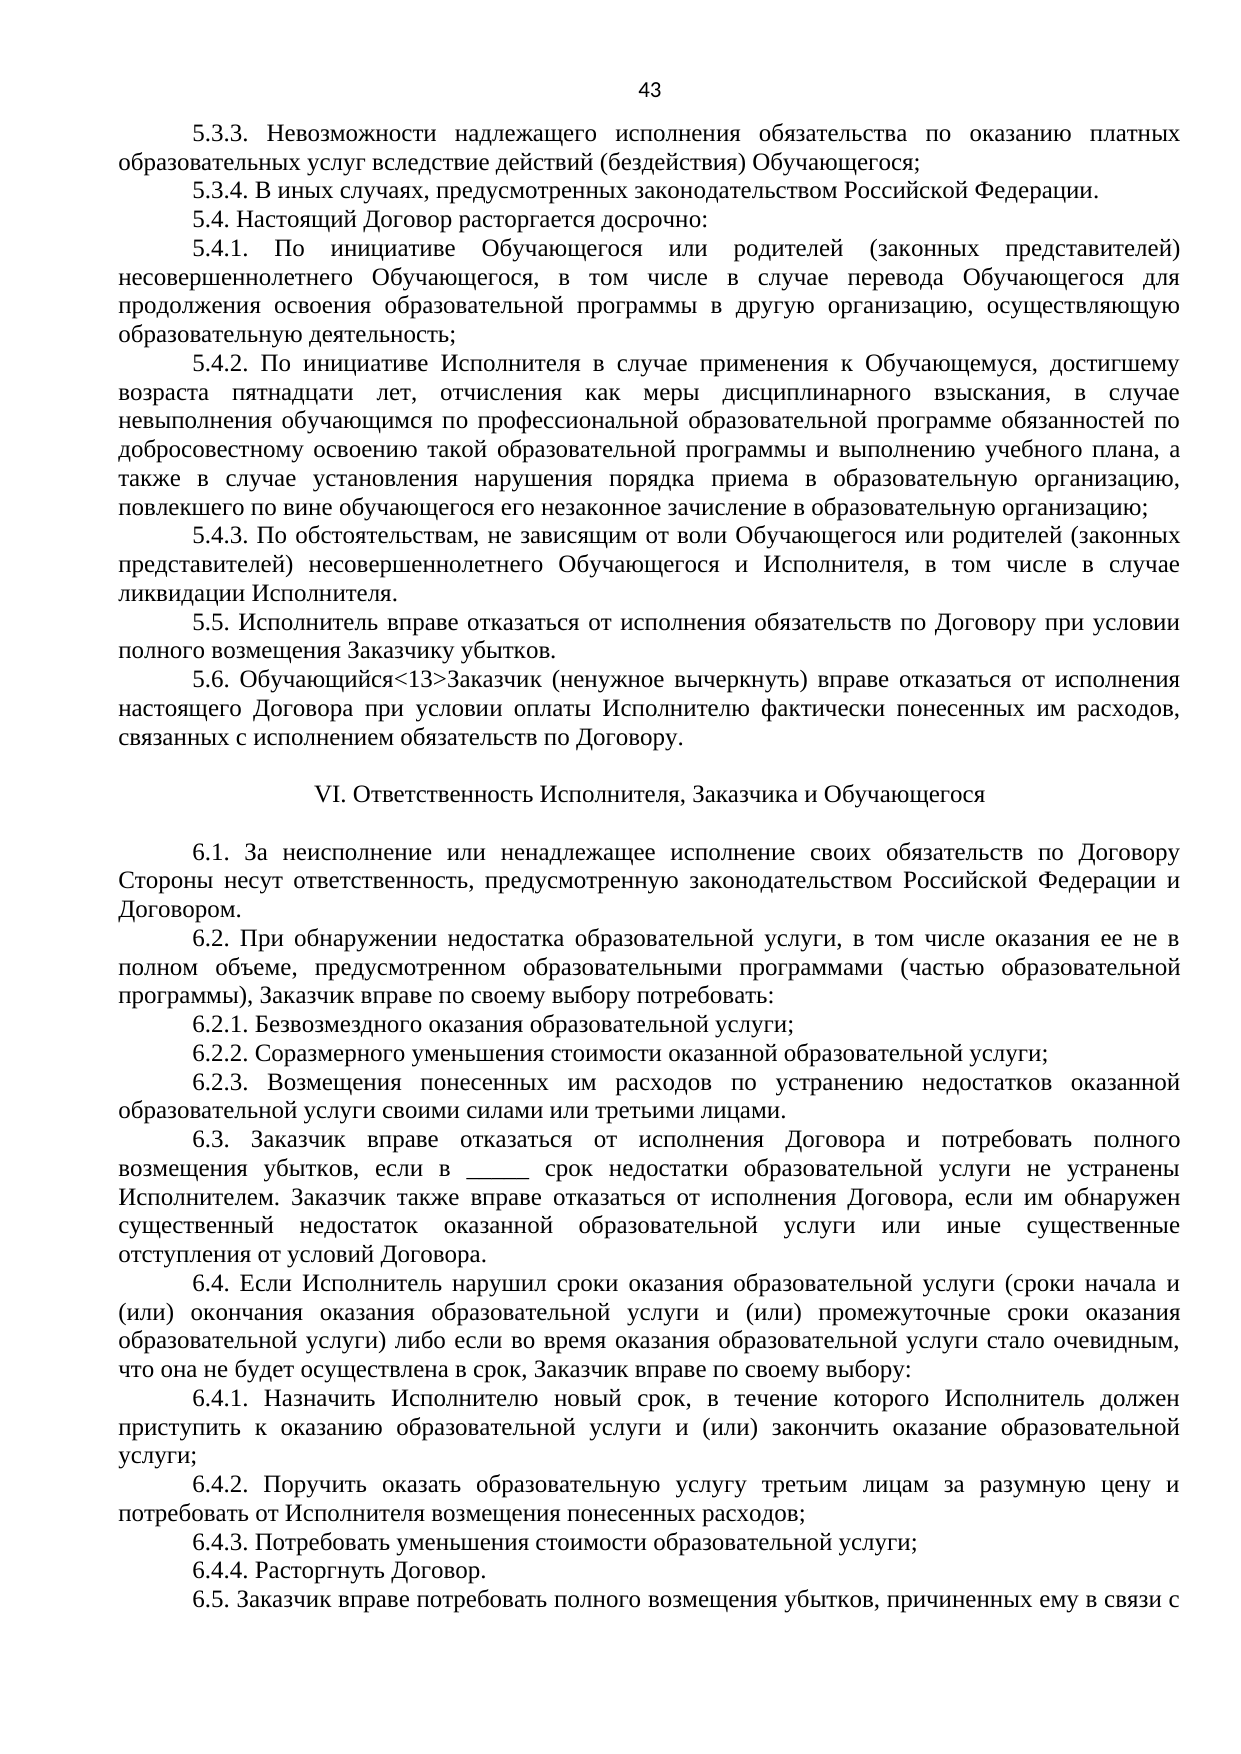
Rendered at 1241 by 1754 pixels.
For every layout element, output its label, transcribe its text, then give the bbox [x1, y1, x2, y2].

text 6.4.2. Поручить оказать образовательную услугу третьим лицам за разумную цену и потребовать от Исполнителя возмещения понесенных расходов; [118, 1469, 1181, 1527]
text 5.4. Настоящий Договор расторгается досрочно: [118, 204, 1181, 233]
text 5.4.1. По инициативе Обучающегося или родителей (законных представителей) несовершеннолетнего Обучающегося, в том числе в случае перевода Обучающегося для продолжения освоения образовательной программы в другую организацию, осуществляющую образовательную деятельность; [118, 233, 1181, 348]
text 6.2.2. Соразмерного уменьшения стоимости оказанной образовательной услуги; [118, 1038, 1181, 1067]
text 6.4.3. Потребовать уменьшения стоимости образовательной услуги; [118, 1527, 1181, 1556]
text 6.2.1. Безвозмездного оказания образовательной услуги; [118, 1009, 1181, 1038]
text 6.2. При обнаружении недостатка образовательной услуги, в том числе оказания ее не в полном объеме, предусмотренном образовательными программами (частью образовательной программы), Заказчик вправе по своему выбору потребовать: [118, 923, 1181, 1009]
text 6.4.4. Расторгнуть Договор. [118, 1556, 1181, 1584]
text 5.4.2. По инициативе Исполнителя в случае применения к Обучающемуся, достигшему возраста пятнадцати лет, отчисления как меры дисциплинарного взыскания, в случае невыполнения обучающимся по профессиональной образовательной программе обязанностей по добросовестному освоению такой образовательной программы и выполнению учебного плана, а также в случае установления нарушения порядка приема в образовательную организацию, повлекшего по вине обучающегося его незаконное зачисление в образовательную организацию; [118, 348, 1181, 521]
text 6.1. За неисполнение или ненадлежащее исполнение своих обязательств по Договору Стороны несут ответственность, предусмотренную законодательством Российской Федерации и Договором. [118, 837, 1181, 923]
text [118, 1584, 1181, 1613]
text 5.3.3. Невозможности надлежащего исполнения обязательства по оказанию платных образовательных услуг вследствие действий (бездействия) Обучающегося; [118, 118, 1181, 176]
text VI. Ответственность Исполнителя, Заказчика и Обучающегося [118, 779, 1181, 808]
text 5.4.3. По обстоятельствам, не зависящим от воли Обучающегося или родителей (законных представителей) несовершеннолетнего Обучающегося и Исполнителя, в том числе в случае ликвидации Исполнителя. [118, 521, 1181, 607]
text 5.5. Исполнитель вправе отказаться от исполнения обязательств по Договору при условии полного возмещения Заказчику убытков. [118, 607, 1181, 664]
text 5.6. Обучающийся<13>Заказчик (ненужное вычеркнуть) вправе отказаться от исполнения настоящего Договора при условии оплаты Исполнителю фактически понесенных им расходов, связанных с исполнением обязательств по Договору. [118, 664, 1181, 751]
text 6.2.3. Возмещения понесенных им расходов по устранению недостатков оказанной образовательной услуги своими силами или третьими лицами. [118, 1067, 1181, 1124]
text 5.3.4. В иных случаях, предусмотренных законодательством Российской Федерации. [118, 176, 1181, 204]
text 6.4.1. Назначить Исполнителю новый срок, в течение которого Исполнитель должен приступить к оказанию образовательной услуги и (или) закончить оказание образовательной услуги; [118, 1383, 1181, 1469]
text 6.4. Если Исполнитель нарушил сроки оказания образовательной услуги (сроки начала и (или) окончания оказания образовательной услуги и (или) промежуточные сроки оказания образовательной услуги) либо если во время оказания образовательной услуги стало очевидным, что она не будет осуществлена в срок, Заказчик вправе по своему выбору: [118, 1268, 1181, 1383]
text 6.3. Заказчик вправе отказаться от исполнения Договора и потребовать полного возмещения убытков, если в _____ срок недостатки образовательной услуги не устранены Исполнителем. Заказчик также вправе отказаться от исполнения Договора, если им обнаружен существенный недостаток оказанной образовательной услуги или иные существенные отступления от условий Договора. [118, 1124, 1181, 1268]
